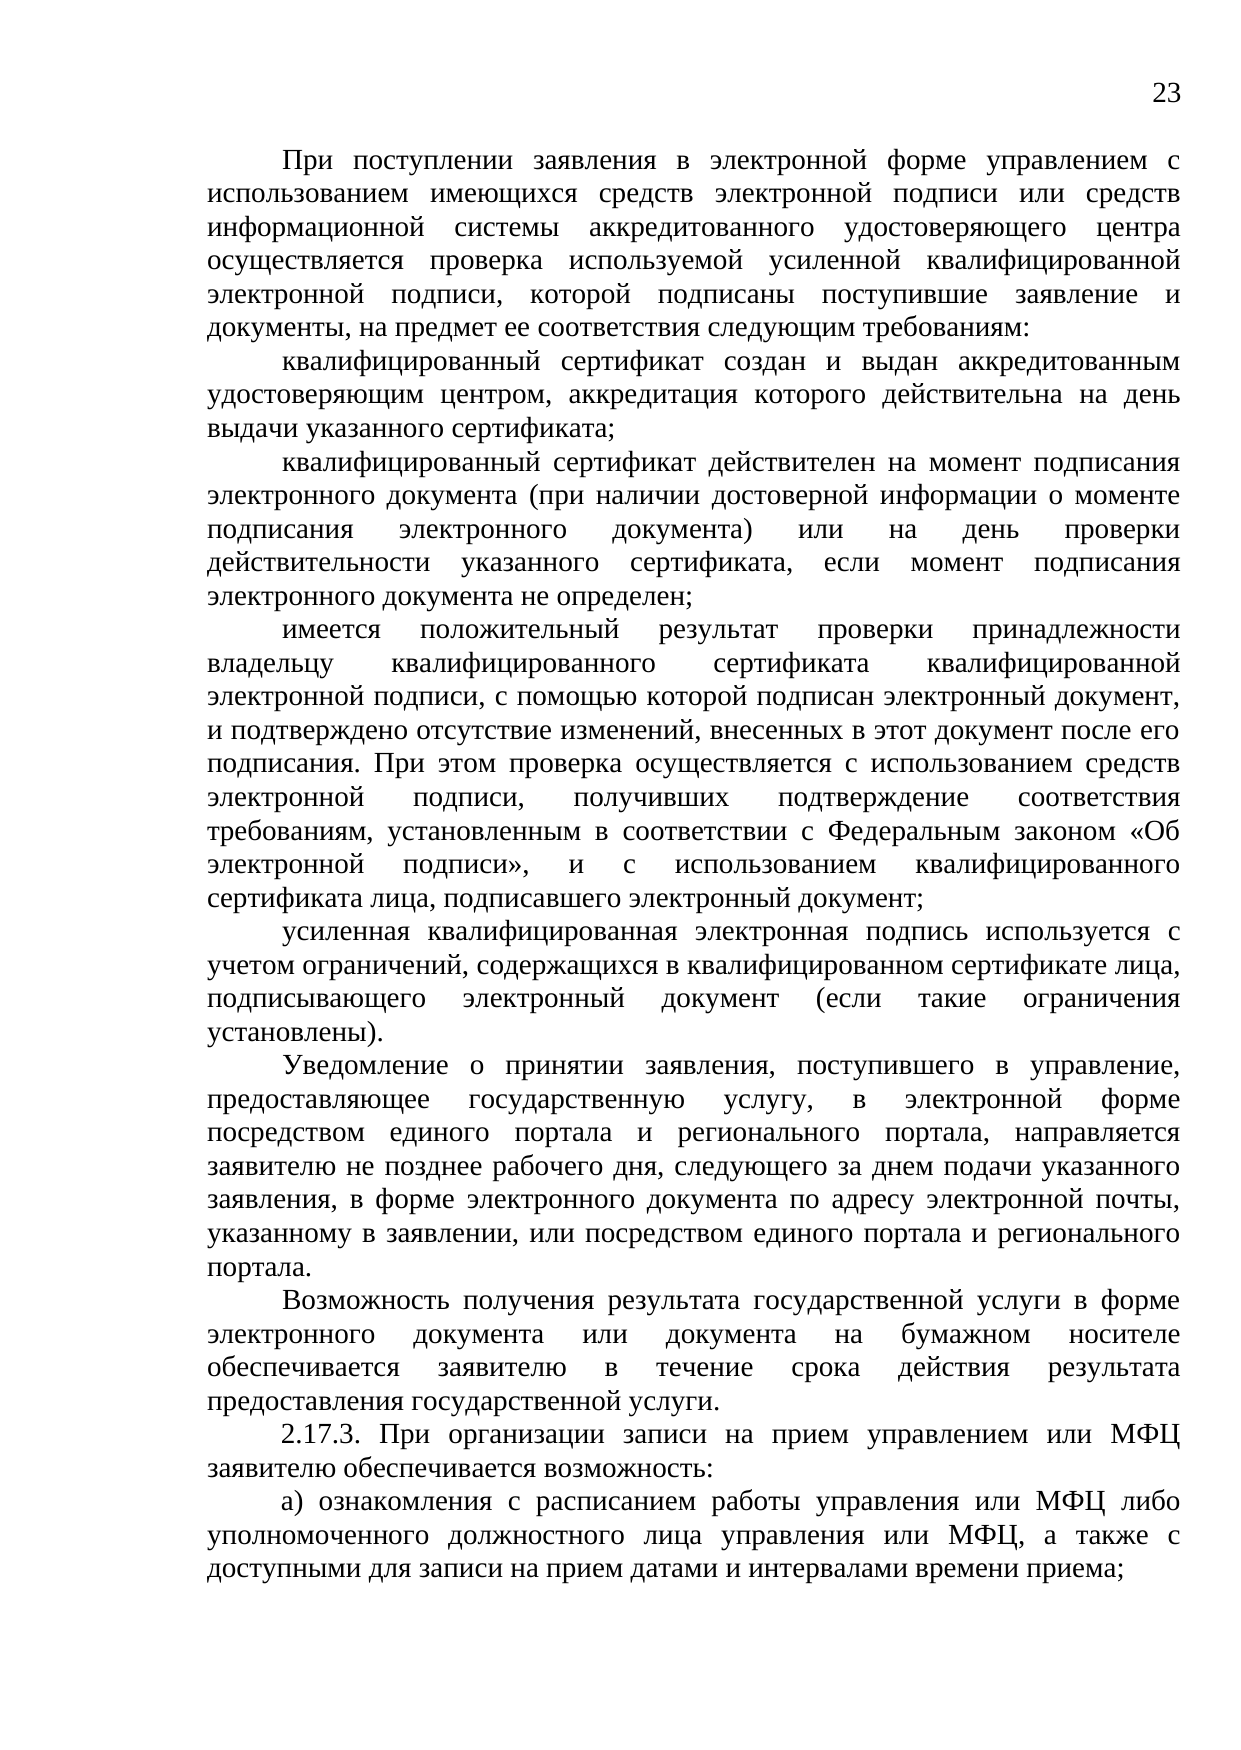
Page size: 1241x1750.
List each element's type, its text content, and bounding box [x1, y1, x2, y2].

text При поступлении заявления в электронной форме управлением с использованием имеющихся средств электронной подписи или средств информационной системы аккредитованного удостоверяющего центра осуществляется проверка используемой усиленной квалифицированной электронной подписи, которой подписаны поступившие заявление и документы, на предмет ее соответствия следующим требованиям: [207, 142, 1181, 343]
text имеется положительный результат проверки принадлежности владельцу квалифицированного сертификата квалифицированной электронной подписи, с помощью которой подписан электронный документ, и подтверждено отсутствие изменений, внесенных в этот документ после его подписания. При этом проверка осуществляется с использованием средств электронной подписи, получивших подтверждение соответствия требованиям, установленным в соответствии с Федеральным законом «Об электронной подписи», и с использованием квалифицированного сертификата лица, подписавшего электронный документ; [207, 611, 1181, 913]
text 2.17.3. При организации записи на прием управлением или МФЦ заявителю обеспечивается возможность: [207, 1416, 1181, 1483]
text Возможность получения результата государственной услуги в форме электронного документа или документа на бумажном носителе обеспечивается заявителю в течение срока действия результата предоставления государственной услуги. [207, 1282, 1181, 1416]
text а) ознакомления с расписанием работы управления или МФЦ либо уполномоченного должностного лица управления или МФЦ, а также с доступными для записи на прием датами и интервалами времени приема; [207, 1483, 1181, 1584]
text квалифицированный сертификат создан и выдан аккредитованным удостоверяющим центром, аккредитация которого действительна на день выдачи указанного сертификата; [207, 343, 1181, 444]
text квалифицированный сертификат действителен на момент подписания электронного документа (при наличии достоверной информации о моменте подписания электронного документа) или на день проверки действительности указанного сертификата, если момент подписания электронного документа не определен; [207, 444, 1181, 611]
text Уведомление о принятии заявления, поступившего в управление, предоставляющее государственную услугу, в электронной форме посредством единого портала и регионального портала, направляется заявителю не позднее рабочего дня, следующего за днем подачи указанного заявления, в форме электронного документа по адресу электронной почты, указанному в заявлении, или посредством единого портала и регионального портала. [207, 1047, 1181, 1282]
text усиленная квалифицированная электронная подпись используется с учетом ограничений, содержащихся в квалифицированном сертификате лица, подписывающего электронный документ (если такие ограничения установлены). [207, 913, 1181, 1047]
